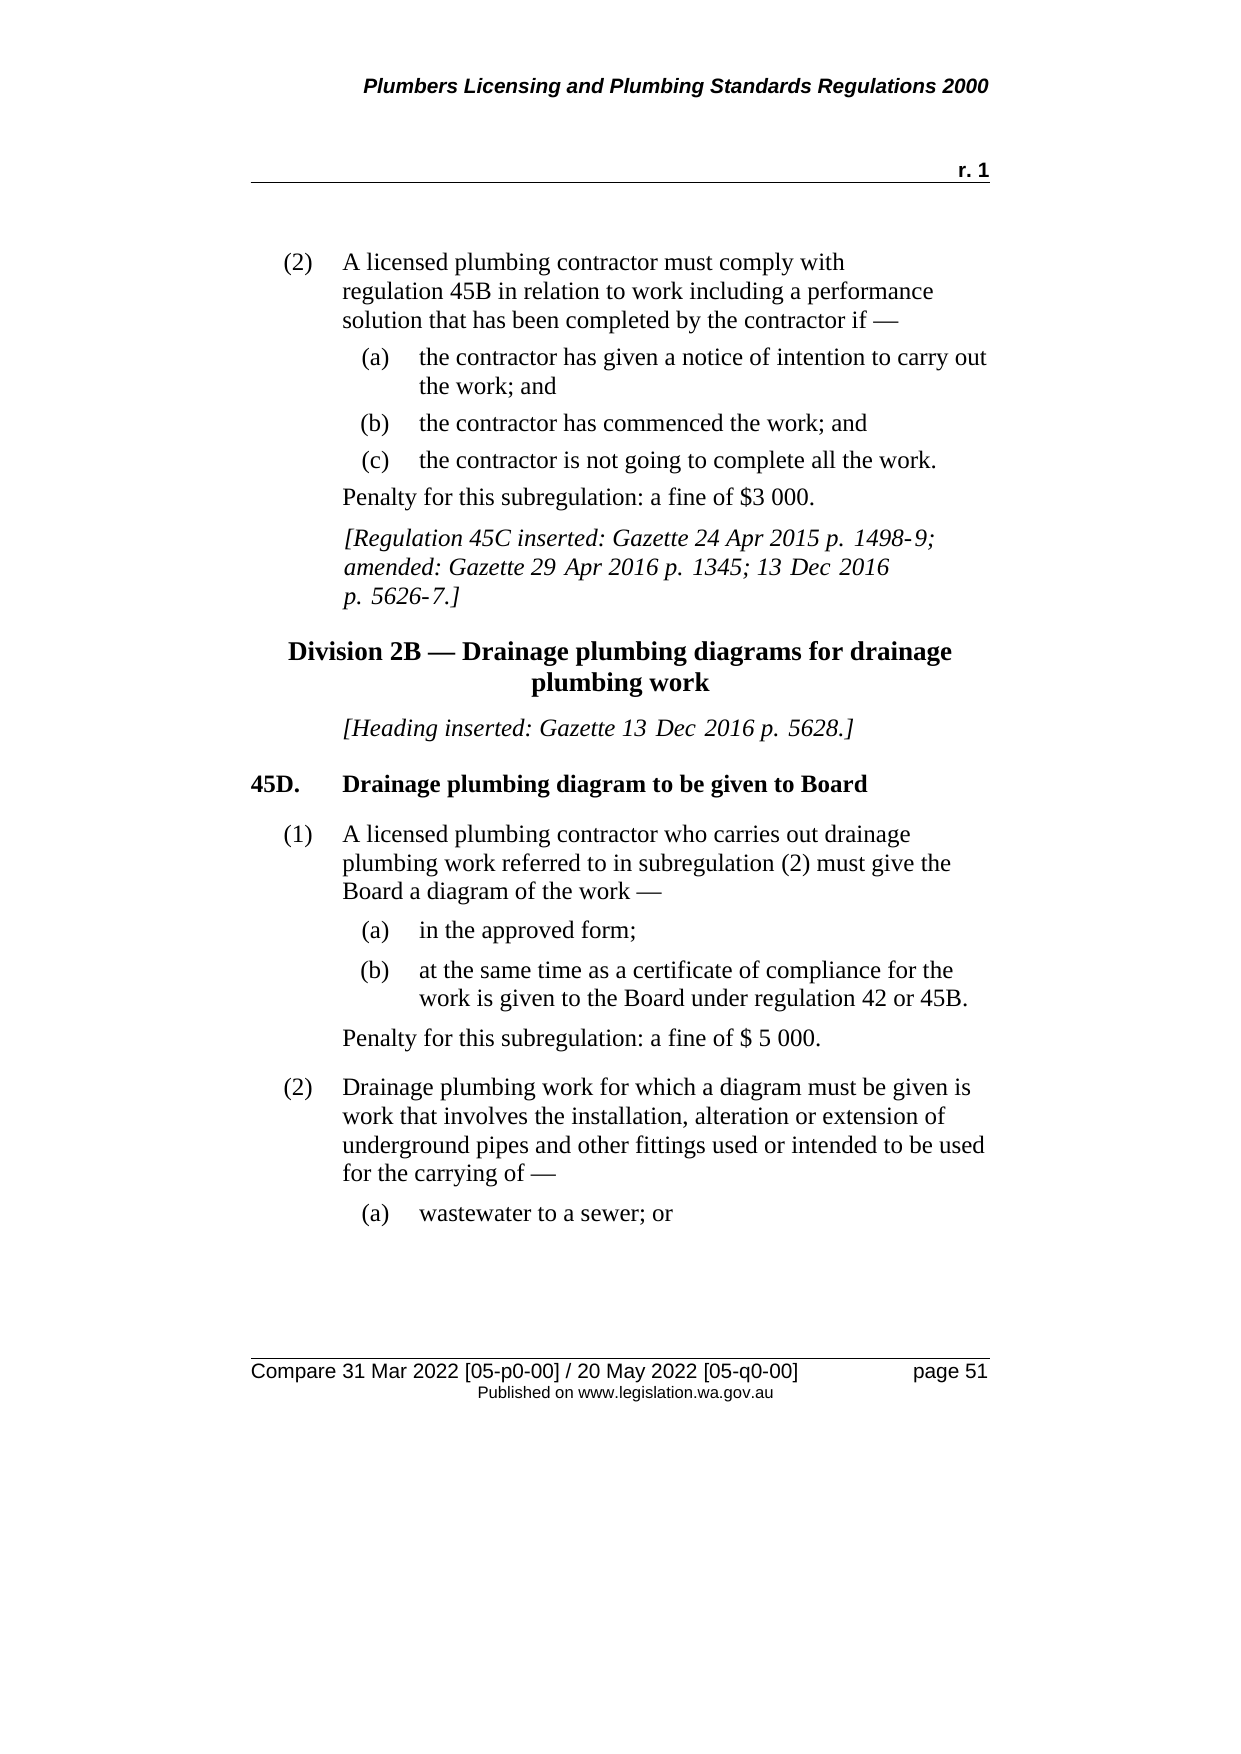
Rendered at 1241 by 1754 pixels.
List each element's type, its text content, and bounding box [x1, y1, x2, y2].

text Penalty for this subregulation: a fine of $3 000. [251, 482, 990, 511]
subtitle [Heading inserted: Gazette 13 Dec 2016 p. 5628.] [251, 713, 990, 742]
text (1) A licensed plumbing contractor who carries out drainage plumbing work referred to in subregulation (2) must give the Board a diagram of the work — [251, 819, 990, 905]
subtitle Division 2B — Drainage plumbing diagrams for drainage plumbing work [251, 634, 990, 697]
text (2) Drainage plumbing work for which a diagram must be given is work that involves the installation, alteration or extension of underground pipes and other fittings used or intended to be used for the carrying of — [251, 1072, 990, 1187]
subtitle 45D. Drainage plumbing diagram to be given to Board [251, 769, 990, 798]
text (b) at the same time as a certificate of compliance for the work is given to the Board under regulation 42 or 45B. [251, 955, 990, 1012]
text (a) wastewater to a sewer; or [251, 1198, 990, 1226]
text (a) in the approved form; [251, 916, 990, 944]
text (2) A licensed plumbing contractor must comply with regulation 45B in relation to work including a performance solution that has been completed by the contractor if — [251, 247, 990, 334]
text [Regulation 45C inserted: Gazette 24 Apr 2015 p. 1498-9; amended: Gazette 29 Apr 2016 p. 1345; 13 Dec 2016 p. 5626-7.] [251, 523, 990, 609]
text Penalty for this subregulation: a fine of $ 5 000. [251, 1023, 990, 1051]
text (b) the contractor has commenced the work; and [251, 408, 990, 437]
text (c) the contractor is not going to complete all the work. [251, 445, 990, 474]
text (a) the contractor has given a notice of intention to carry out the work; and [251, 342, 990, 399]
